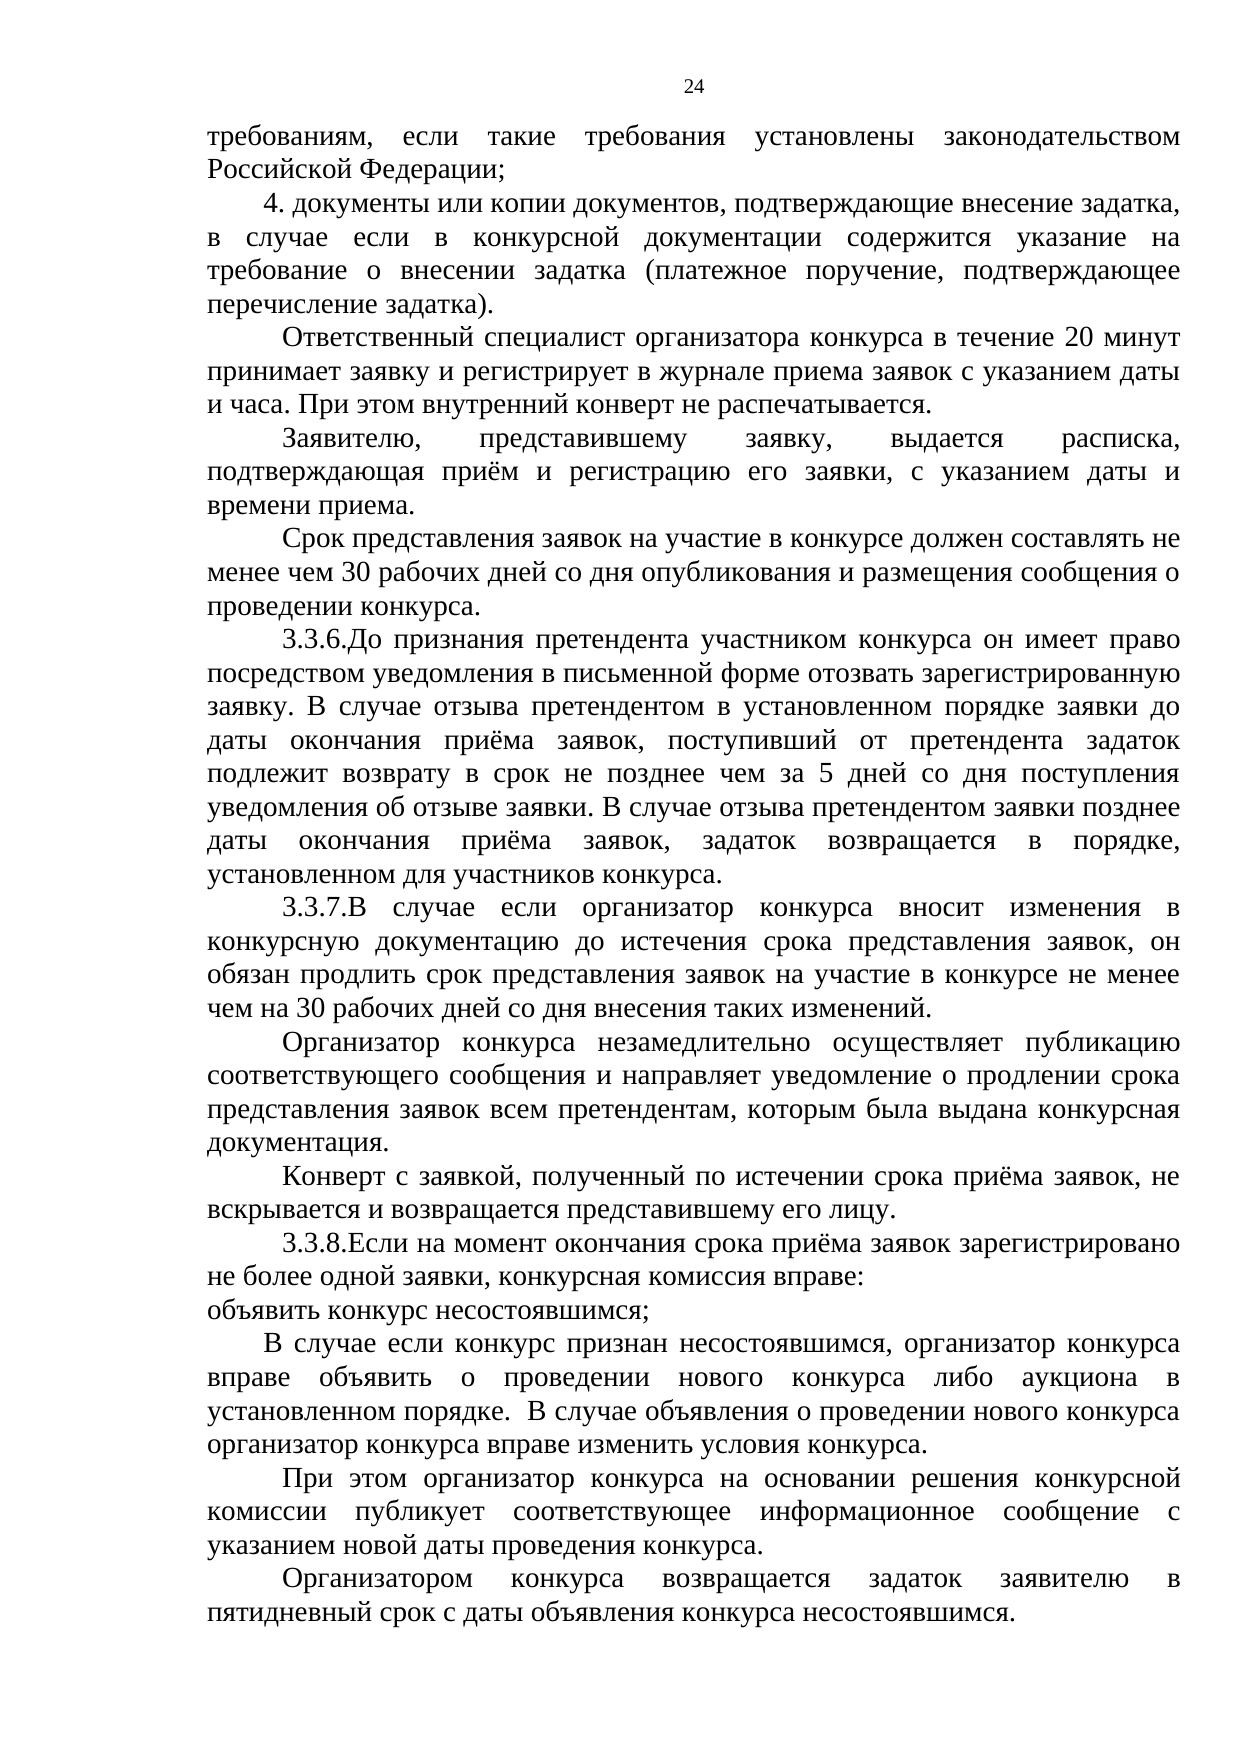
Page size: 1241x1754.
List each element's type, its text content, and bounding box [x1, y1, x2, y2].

text 3.3.7.В случае если организатор конкурса вносит изменения в конкурсную документацию до истечения срока представления заявок, он обязан продлить срок представления заявок на участие в конкурсе не менее чем на 30 рабочих дней со дня внесения таких изменений. [207, 889, 1181, 1024]
text В случае если конкурс признан несостоявшимся, организатор конкурса вправе объявить о проведении нового конкурса либо аукциона в установленном порядке. В случае объявления о проведении нового конкурса организатор конкурса вправе изменить условия конкурса. [207, 1326, 1181, 1460]
text объявить конкурс несостоявшимся; [207, 1292, 1181, 1326]
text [207, 118, 1181, 185]
text Конверт с заявкой, полученный по истечении срока приёма заявок, не вскрывается и возвращается представившему его лицу. [207, 1158, 1181, 1225]
text Организатор конкурса незамедлительно осуществляет публикацию соответствующего сообщения и направляет уведомление о продлении срока представления заявок всем претендентам, которым была выдана конкурсная документация. [207, 1024, 1181, 1158]
text Заявителю, представившему заявку, выдается расписка, подтверждающая приём и регистрацию его заявки, с указанием даты и времени приема. [207, 420, 1181, 521]
text Организатором конкурса возвращается задаток заявителю в пятидневный срок с даты объявления конкурса несостоявшимся. [207, 1560, 1181, 1627]
text Срок представления заявок на участие в конкурсе должен составлять не менее чем 30 рабочих дней со дня опубликования и размещения сообщения о проведении конкурса. [207, 521, 1181, 621]
text 3.3.6.До признания претендента участником конкурса он имеет право посредством уведомления в письменной форме отозвать зарегистрированную заявку. В случае отзыва претендентом в установленном порядке заявки до даты окончания приёма заявок, поступивший от претендента задаток подлежит возврату в срок не позднее чем за 5 дней со дня поступления уведомления об отзыве заявки. В случае отзыва претендентом заявки позднее даты окончания приёма заявок, задаток возвращается в порядке, установленном для участников конкурса. [207, 621, 1181, 889]
text При этом организатор конкурса на основании решения конкурсной комиссии публикует соответствующее информационное сообщение с указанием новой даты проведения конкурса. [207, 1460, 1181, 1560]
text Ответственный специалист организатора конкурса в течение 20 минут принимает заявку и регистрирует в журнале приема заявок с указанием даты и часа. При этом внутренний конверт не распечатывается. [207, 319, 1181, 420]
text 4. документы или копии документов, подтверждающие внесение задатка, в случае если в конкурсной документации содержится указание на требование о внесении задатка (платежное поручение, подтверждающее перечисление задатка). [207, 185, 1181, 319]
text 3.3.8.Если на момент окончания срока приёма заявок зарегистрировано не более одной заявки, конкурсная комиссия вправе: [207, 1225, 1181, 1292]
